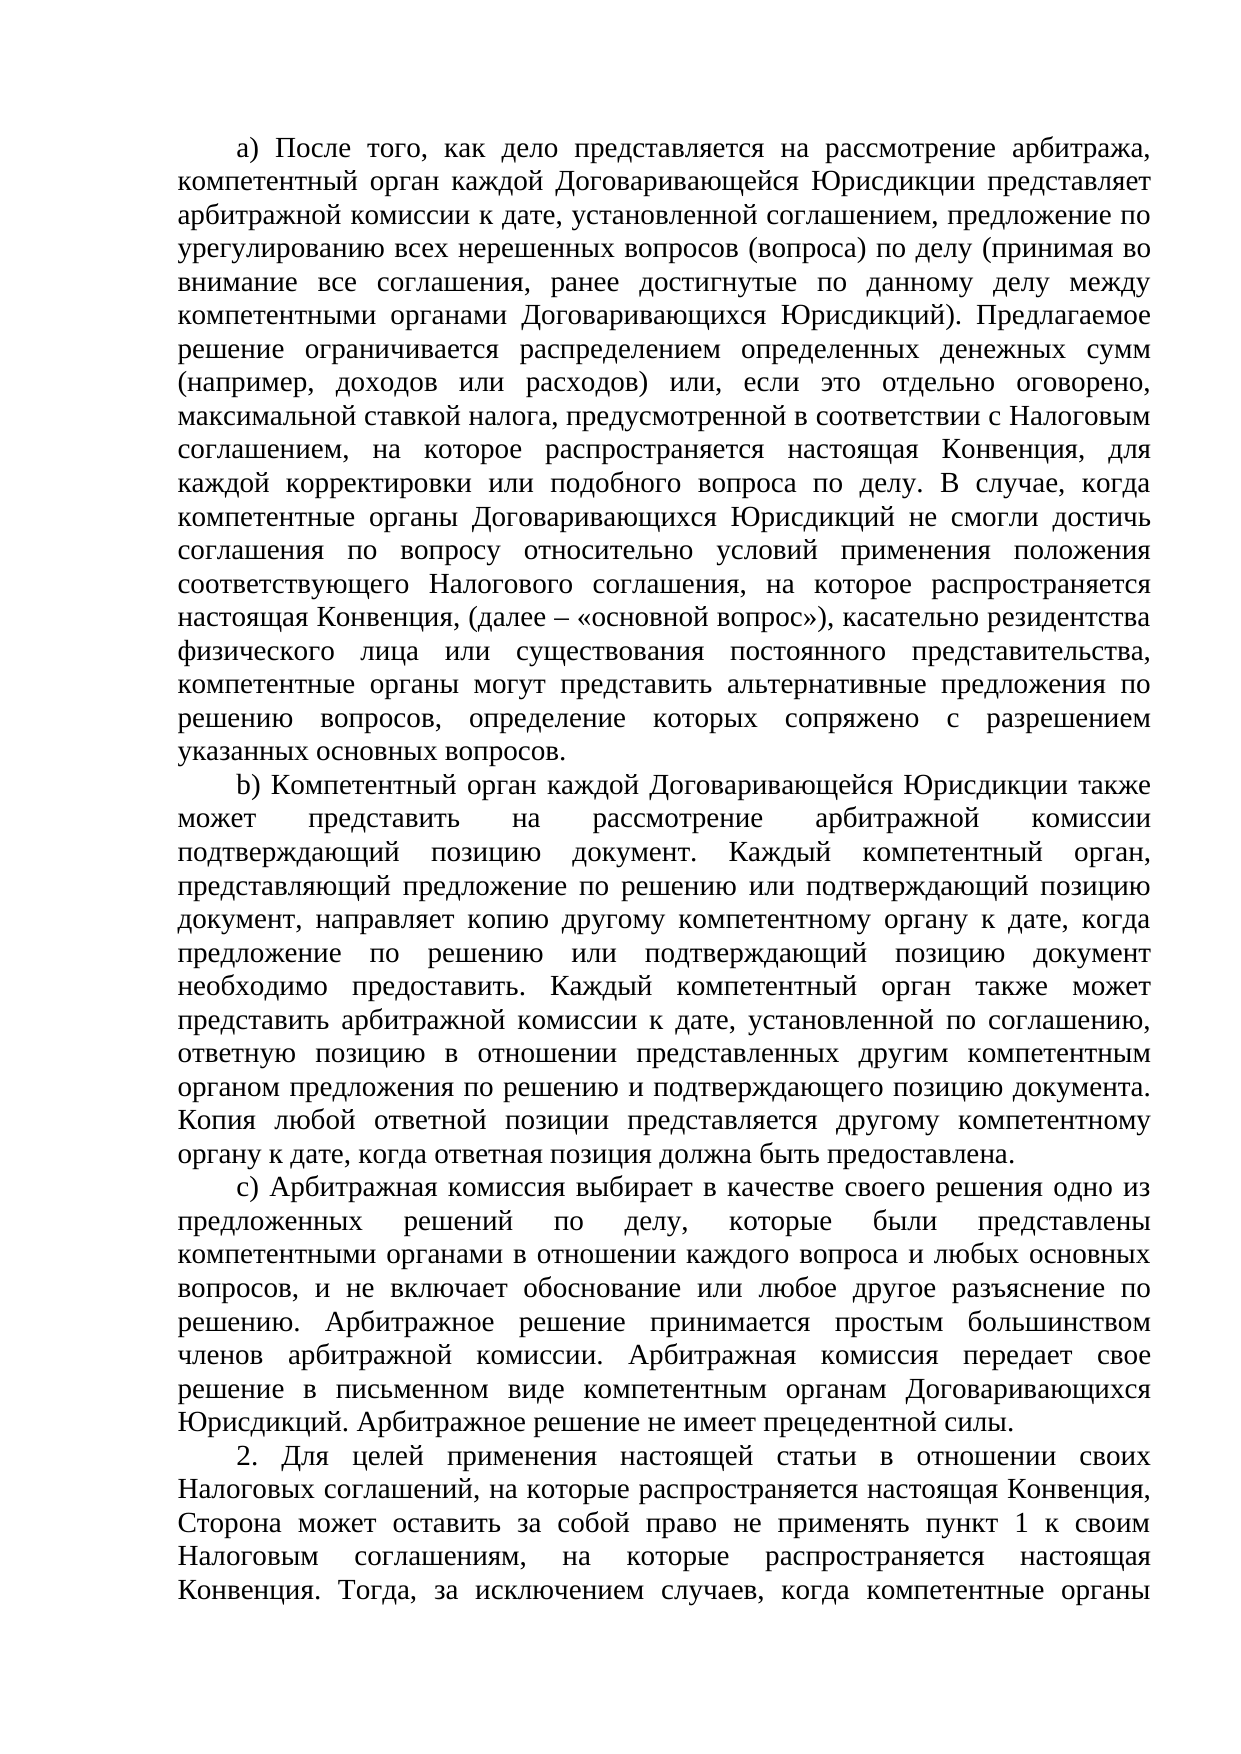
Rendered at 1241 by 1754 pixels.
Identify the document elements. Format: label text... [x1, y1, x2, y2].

text b) Компетентный орган каждой Договаривающейся Юрисдикции также может представить на рассмотрение арбитражной комиссии подтверждающий позицию документ. Каждый компетентный орган, представляющий предложение по решению или подтверждающий позицию документ, направляет копию другому компетентному органу к дате, когда предложение по решению или подтверждающий позицию документ необходимо предоставить. Каждый компетентный орган также может представить арбитражной комиссии к дате, установленной по соглашению, ответную позицию в отношении представленных другим компетентным органом предложения по решению и подтверждающего позицию документа. Копия любой ответной позиции представляется другому компетентному органу к дате, когда ответная позиция должна быть предоставлена. [177, 767, 1152, 1169]
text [177, 1438, 1152, 1606]
text c) Арбитражная комиссия выбирает в качестве своего решения одно из предложенных решений по делу, которые были представлены компетентными органами в отношении каждого вопроса и любых основных вопросов, и не включает обоснование или любое другое разъяснение по решению. Арбитражное решение принимается простым большинством членов арбитражной комиссии. Арбитражная комиссия передает свое решение в письменном виде компетентным органам Договаривающихся Юрисдикций. Арбитражное решение не имеет прецедентной силы. [177, 1169, 1152, 1438]
text a) После того, как дело представляется на рассмотрение арбитража, компетентный орган каждой Договаривающейся Юрисдикции представляет арбитражной комиссии к дате, установленной соглашением, предложение по урегулированию всех нерешенных вопросов (вопроса) по делу (принимая во внимание все соглашения, ранее достигнутые по данному делу между компетентными органами Договаривающихся Юрисдикций). Предлагаемое решение ограничивается распределением определенных денежных сумм (например, доходов или расходов) или, если это отдельно оговорено, максимальной ставкой налога, предусмотренной в соответствии с Налоговым соглашением, на которое распространяется настоящая Конвенция, для каждой корректировки или подобного вопроса по делу. В случае, когда компетентные органы Договаривающихся Юрисдикций не смогли достичь соглашения по вопросу относительно условий применения положения соответствующего Налогового соглашения, на которое распространяется настоящая Конвенция, (далее – «основной вопрос»), касательно резидентства физического лица или существования постоянного представительства, компетентные органы могут представить альтернативные предложения по решению вопросов, определение которых сопряжено с разрешением указанных основных вопросов. [177, 130, 1152, 767]
